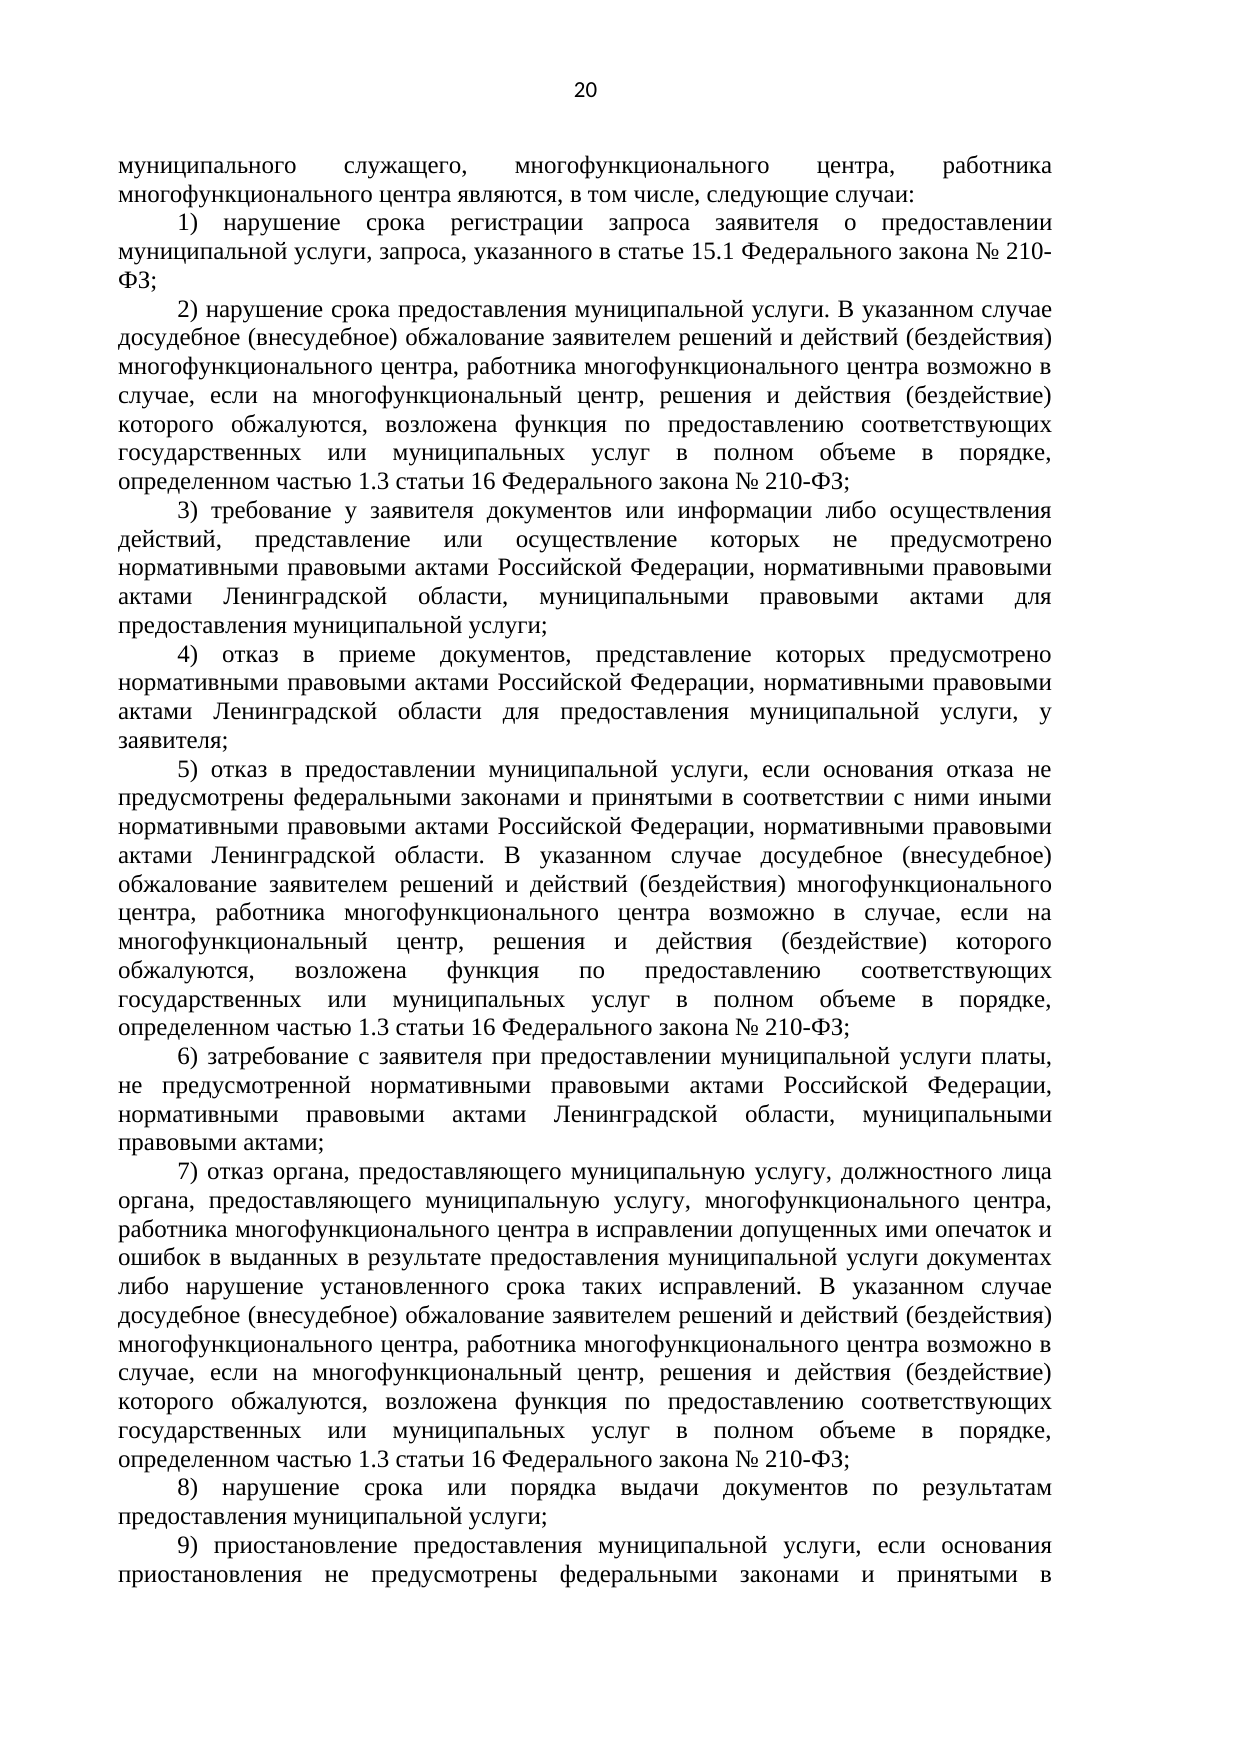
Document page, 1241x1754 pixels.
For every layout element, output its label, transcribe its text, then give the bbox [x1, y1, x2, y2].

text 1) нарушение срока регистрации запроса заявителя о предоставлении муниципальной услуги, запроса, указанного в статье 15.1 Федерального закона № 210-ФЗ; [118, 207, 1053, 294]
text 4) отказ в приеме документов, представление которых предусмотрено нормативными правовыми актами Российской Федерации, нормативными правовыми актами Ленинградской области для предоставления муниципальной услуги, у заявителя; [118, 639, 1053, 754]
text 8) нарушение срока или порядка выдачи документов по результатам предоставления муниципальной услуги; [118, 1472, 1053, 1530]
text 2) нарушение срока предоставления муниципальной услуги. В указанном случае досудебное (внесудебное) обжалование заявителем решений и действий (бездействия) многофункционального центра, работника многофункционального центра возможно в случае, если на многофункциональный центр, решения и действия (бездействие) которого обжалуются, возложена функция по предоставлению соответствующих государственных или муниципальных услуг в полном объеме в порядке, определенном частью 1.3 статьи 16 Федерального закона № 210-ФЗ; [118, 294, 1053, 495]
text 6) затребование с заявителя при предоставлении муниципальной услуги платы, не предусмотренной нормативными правовыми актами Российской Федерации, нормативными правовыми актами Ленинградской области, муниципальными правовыми актами; [118, 1041, 1053, 1156]
text 3) требование у заявителя документов или информации либо осуществления действий, представление или осуществление которых не предусмотрено нормативными правовыми актами Российской Федерации, нормативными правовыми актами Ленинградской области, муниципальными правовыми актами для предоставления муниципальной услуги; [118, 495, 1053, 639]
text 5) отказ в предоставлении муниципальной услуги, если основания отказа не предусмотрены федеральными законами и принятыми в соответствии с ними иными нормативными правовыми актами Российской Федерации, нормативными правовыми актами Ленинградской области. В указанном случае досудебное (внесудебное) обжалование заявителем решений и действий (бездействия) многофункционального центра, работника многофункционального центра возможно в случае, если на многофункциональный центр, решения и действия (бездействие) которого обжалуются, возложена функция по предоставлению соответствующих государственных или муниципальных услуг в полном объеме в порядке, определенном частью 1.3 статьи 16 Федерального закона № 210-ФЗ; [118, 754, 1053, 1041]
text 7) отказ органа, предоставляющего муниципальную услугу, должностного лица органа, предоставляющего муниципальную услугу, многофункционального центра, работника многофункционального центра в исправлении допущенных ими опечаток и ошибок в выданных в результате предоставления муниципальной услуги документах либо нарушение установленного срока таких исправлений. В указанном случае досудебное (внесудебное) обжалование заявителем решений и действий (бездействия) многофункционального центра, работника многофункционального центра возможно в случае, если на многофункциональный центр, решения и действия (бездействие) которого обжалуются, возложена функция по предоставлению соответствующих государственных или муниципальных услуг в полном объеме в порядке, определенном частью 1.3 статьи 16 Федерального закона № 210-ФЗ; [118, 1156, 1053, 1472]
